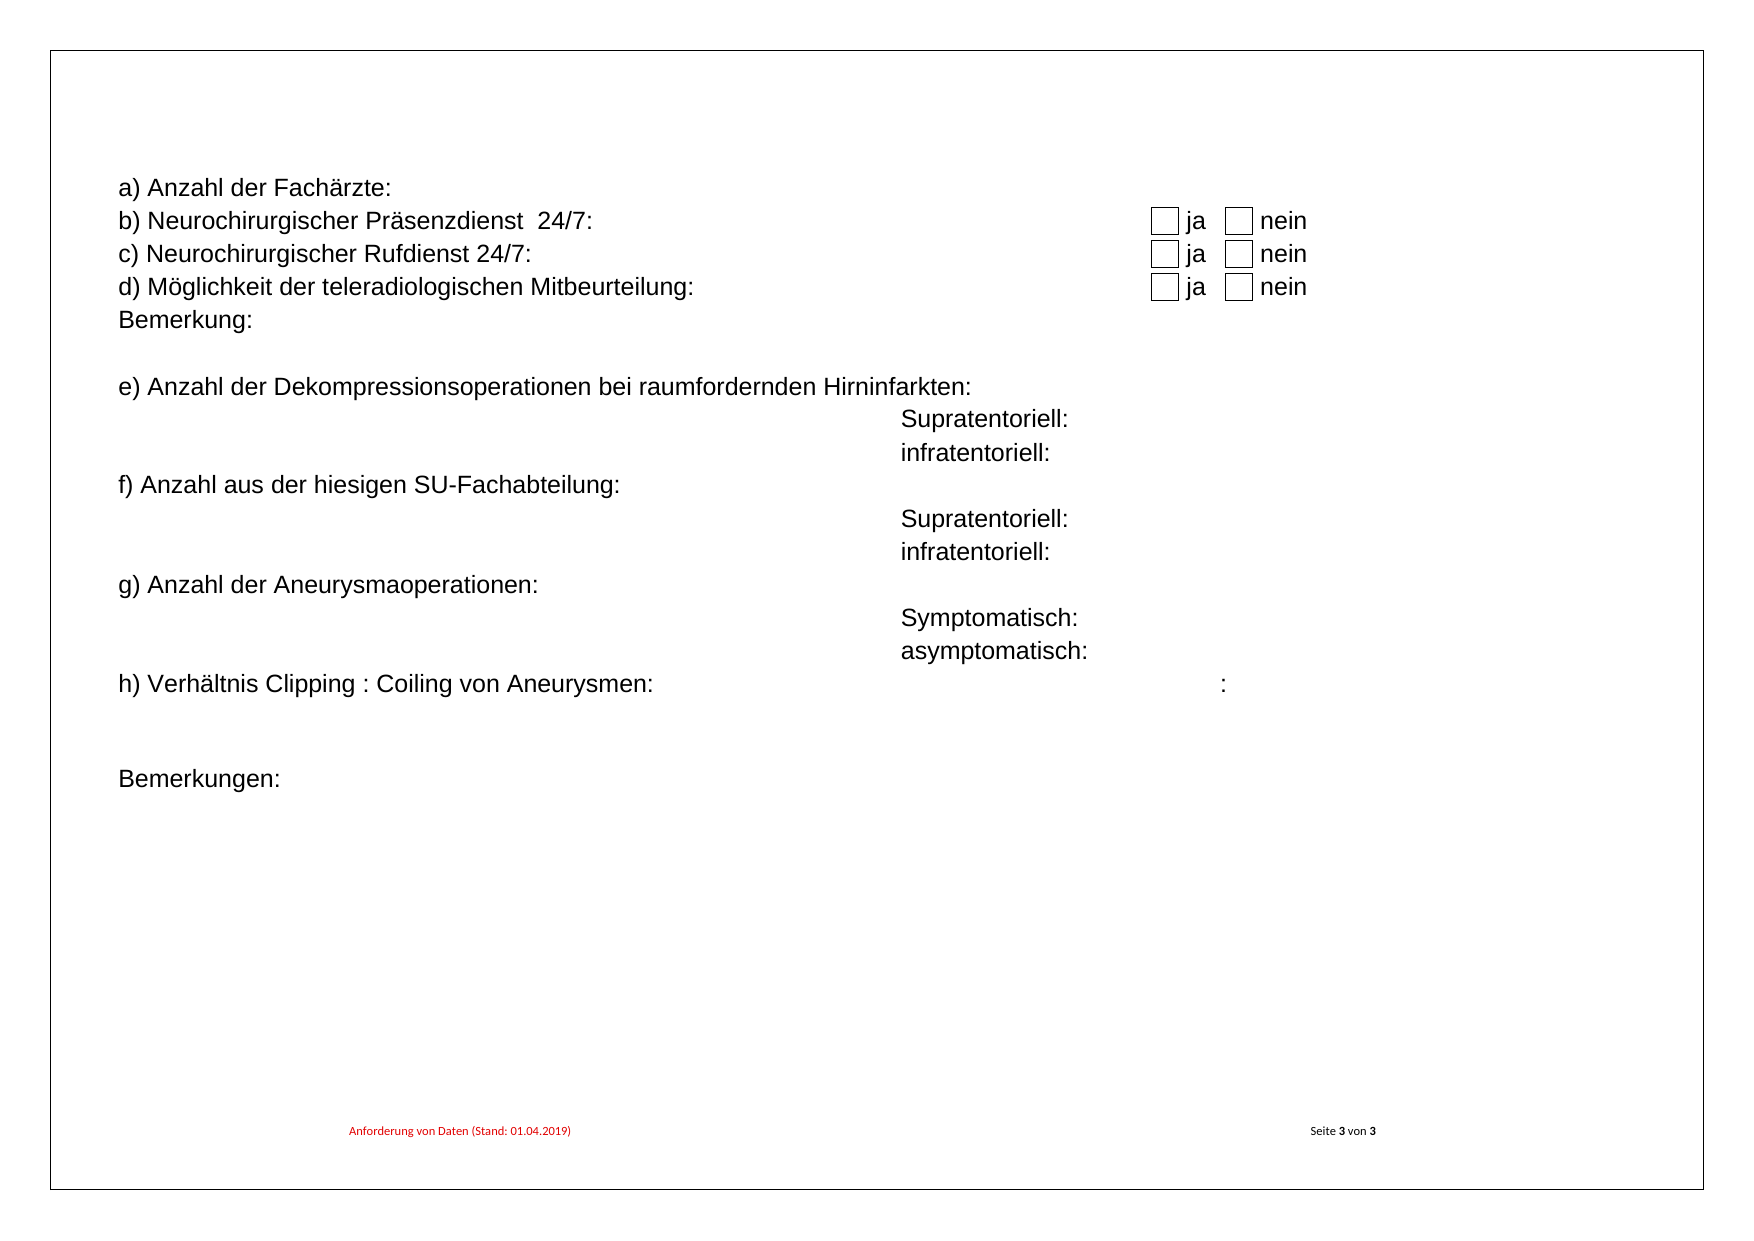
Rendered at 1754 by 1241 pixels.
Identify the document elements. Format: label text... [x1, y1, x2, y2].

text infratentoriell: [118, 537, 1606, 565]
text g) Anzahl der Aneurysmaoperationen: [118, 569, 1606, 598]
text d) Möglichkeit der teleradiologischen Mitbeurteilung: ja nein [118, 272, 1606, 301]
text h) Verhältnis Clipping : Coiling von Aneurysmen: : [118, 669, 1606, 697]
text f) Anzahl aus der hiesigen SU-Fachabteilung: [118, 471, 1606, 499]
text b) Neurochirurgischer Präsenzdienst 24/7: ja nein [118, 206, 1606, 235]
text Bemerkung: [118, 305, 1606, 334]
text Bemerkungen: [118, 764, 1606, 792]
text Supratentoriell: [118, 404, 1606, 433]
text Symptomatisch: [118, 603, 1606, 631]
text e) Anzahl der Dekompressionsoperationen bei raumfordernden Hirninfarkten: [118, 371, 1606, 400]
text asymptomatisch: [118, 636, 1606, 664]
text c) Neurochirurgischer Rufdienst 24/7: ja nein [118, 239, 1606, 268]
text infratentoriell: [118, 437, 1606, 466]
text Supratentoriell: [118, 503, 1606, 532]
text a) Anzahl der Fachärzte: [118, 173, 1606, 202]
